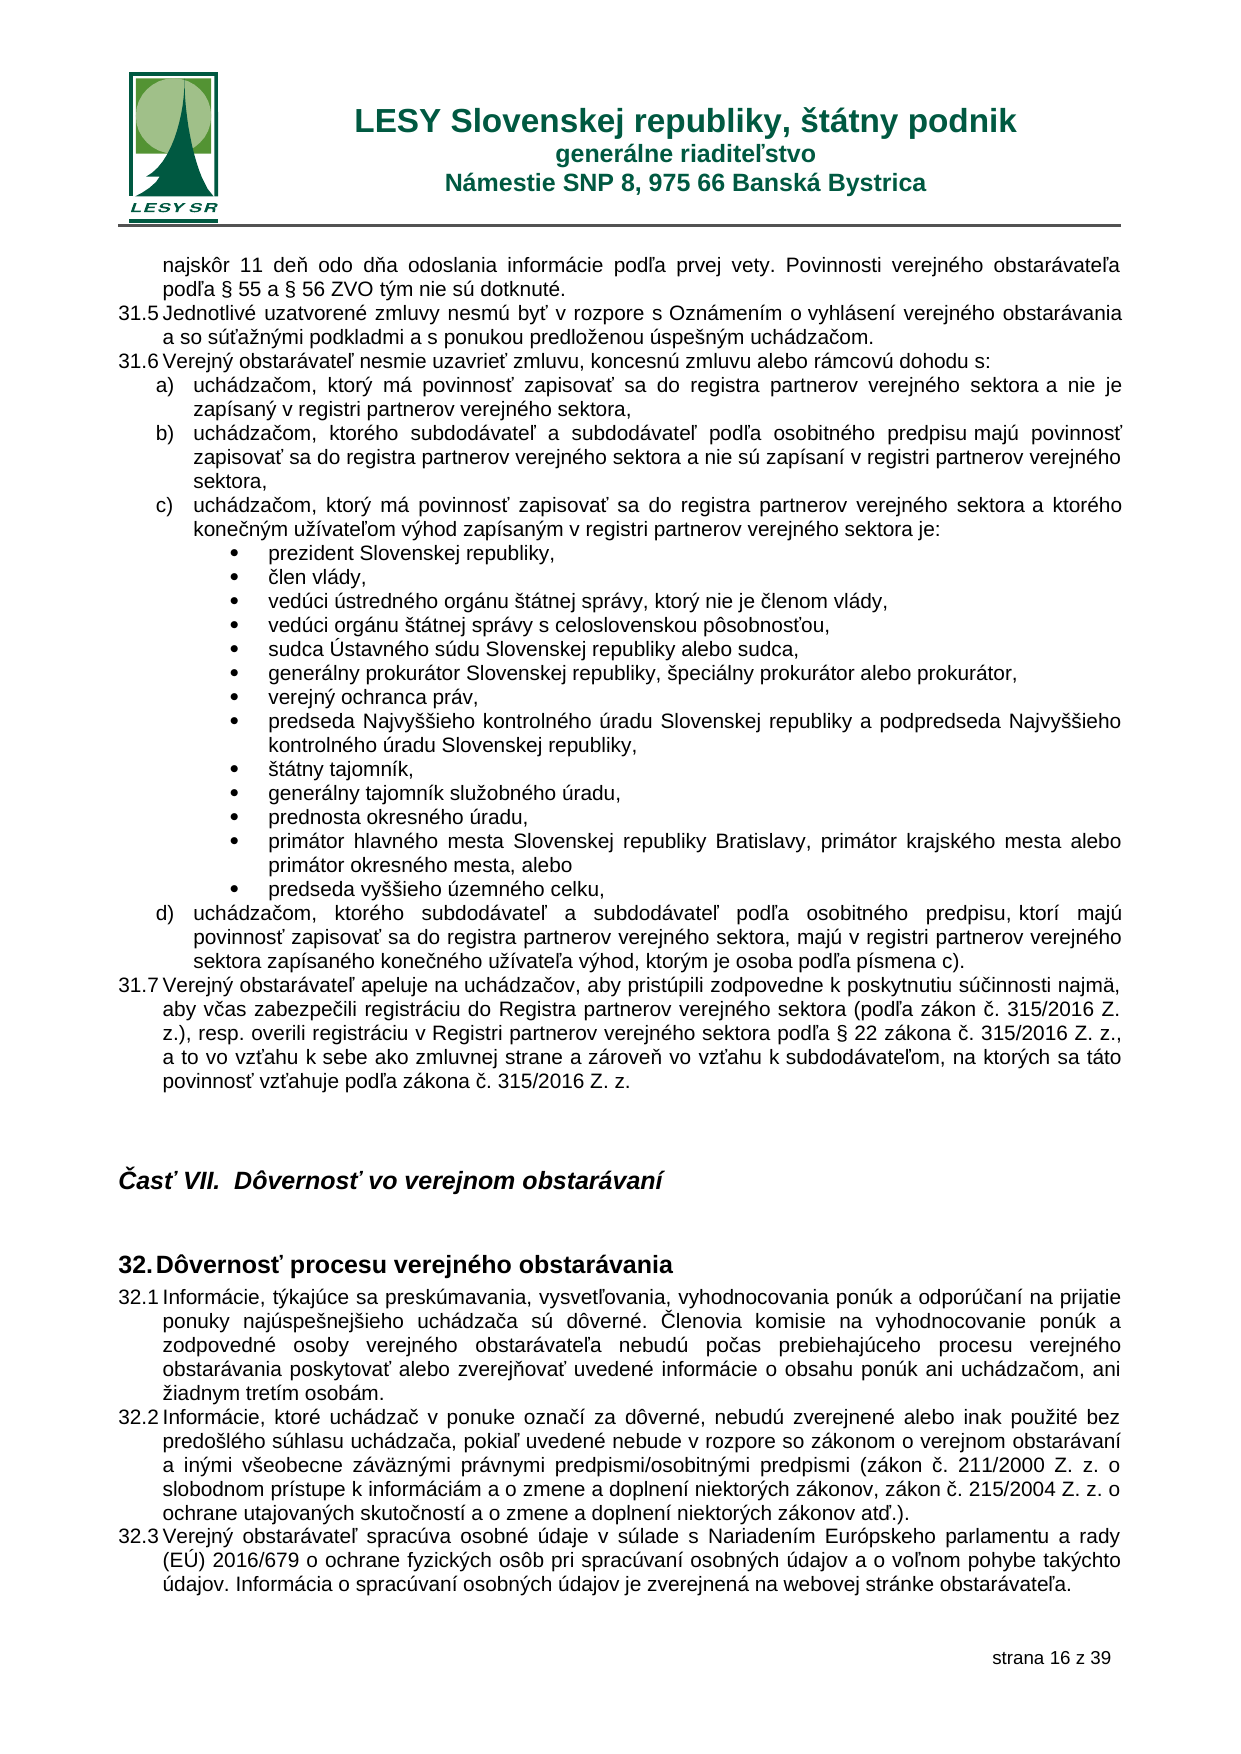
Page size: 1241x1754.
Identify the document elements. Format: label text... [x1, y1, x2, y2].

list primátor hlavného mesta Slovenskej republiky Bratislavy, primátor krajského mesta alebo primátor okresného mesta, alebo [231, 829, 1122, 877]
list predseda Najvyššieho kontrolného úradu Slovenskej republiky a podpredseda Najvyššieho kontrolného úradu Slovenskej republiky, [231, 709, 1122, 757]
list štátny tajomník, [231, 757, 1122, 781]
list prednosta okresného úradu, [231, 805, 1122, 829]
list verejný ochranca práv, [231, 685, 1122, 709]
list prezident Slovenskej republiky, [231, 540, 1122, 564]
list Informácie, ktoré uchádzač v ponuke označí za dôverné, nebudú zverejnené alebo inak použité bez predošlého súhlasu uchádzača, pokiaľ uvedené nebude v rozpore so zákonom o verejnom obstarávaní a inými všeobecne záväznými právnymi predpismi/osobitnými predpismi (zákon č. 211/2000 Z. z. o slobodnom prístupe k informáciám a o zmene a doplnení niektorých zákonov, zákon č. 215/2004 Z. z. o ochrane utajovaných skutočností a o zmene a doplnení niektorých zákonov atď.). [118, 1404, 1122, 1524]
list uchádzačom, ktorého subdodávateľ a subdodávateľ podľa osobitného predpisu majú povinnosť zapisovať sa do registra partnerov verejného sektora a nie sú zapísaní v registri partnerov verejného sektora, [156, 421, 1122, 492]
list vedúci orgánu štátnej správy s celoslovenskou pôsobnosťou, [231, 613, 1122, 637]
list generálny prokurátor Slovenskej republiky, špeciálny prokurátor alebo prokurátor, [231, 661, 1122, 685]
list Jednotlivé uzatvorené zmluvy nesmú byť v rozpore s Oznámením o vyhlásení verejného obstarávania a so súťažnými podkladmi a s ponukou predloženou úspešným uchádzačom. [118, 301, 1122, 349]
list Informácie, týkajúce sa preskúmavania, vysvetľovania, vyhodnocovania ponúk a odporúčaní na prijatie ponuky najúspešnejšieho uchádzača sú dôverné. Členovia komisie na vyhodnocovanie ponúk a zodpovedné osoby verejného obstarávateľa nebudú počas prebiehajúceho procesu verejného obstarávania poskytovať alebo zverejňovať uvedené informácie o obsahu ponúk ani uchádzačom, ani žiadnym tretím osobám. [118, 1285, 1122, 1404]
list uchádzačom, ktorý má povinnosť zapisovať sa do registra partnerov verejného sektora a nie je zapísaný v registri partnerov verejného sektora, [156, 373, 1122, 421]
subtitle Dôvernosť procesu verejného obstarávania [118, 1250, 1122, 1278]
list Verejný obstarávateľ spracúva osobné údaje v súlade s Nariadením Európskeho parlamentu a rady (EÚ) 2016/679 o ochrane fyzických osôb pri spracúvaní osobných údajov a o voľnom pohybe takýchto údajov. Informácia o spracúvaní osobných údajov je zverejnená na webovej stránke obstarávateľa. [118, 1524, 1122, 1596]
list sudca Ústavného súdu Slovenskej republiky alebo sudca, [231, 637, 1122, 661]
list uchádzačom, ktorého subdodávateľ a subdodávateľ podľa osobitného predpisu, ktorí majú povinnosť zapisovať sa do registra partnerov verejného sektora, majú v registri partnerov verejného sektora zapísaného konečného užívateľa výhod, ktorým je osoba podľa písmena c). [156, 901, 1122, 973]
list predseda vyššieho územného celku, [231, 877, 1122, 901]
list Verejný obstarávateľ apeluje na uchádzačov, aby pristúpili zodpovedne k poskytnutiu súčinnosti najmä, aby včas zabezpečili registráciu do Registra partnerov verejného sektora (podľa zákon č. 315/2016 Z. z.), resp. overili registráciu v Registri partnerov verejného sektora podľa § 22 zákona č. 315/2016 Z. z., a to vo vzťahu k sebe ako zmluvnej strane a zároveň vo vzťahu k subdodávateľom, na ktorých sa táto povinnosť vzťahuje podľa zákona č. 315/2016 Z. z. [118, 973, 1122, 1093]
list uchádzačom, ktorý má povinnosť zapisovať sa do registra partnerov verejného sektora a ktorého konečným užívateľom výhod zapísaným v registri partnerov verejného sektora je: [156, 492, 1122, 540]
list generálny tajomník služobného úradu, [231, 781, 1122, 805]
subtitle Časť VII. Dôvernosť vo verejnom obstarávaní [118, 1166, 1122, 1194]
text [162, 253, 1122, 301]
list vedúci ústredného orgánu štátnej správy, ktorý nie je členom vlády, [231, 588, 1122, 613]
list člen vlády, [231, 564, 1122, 588]
list Verejný obstarávateľ nesmie uzavrieť zmluvu, koncesnú zmluvu alebo rámcovú dohodu s: [118, 349, 1122, 373]
